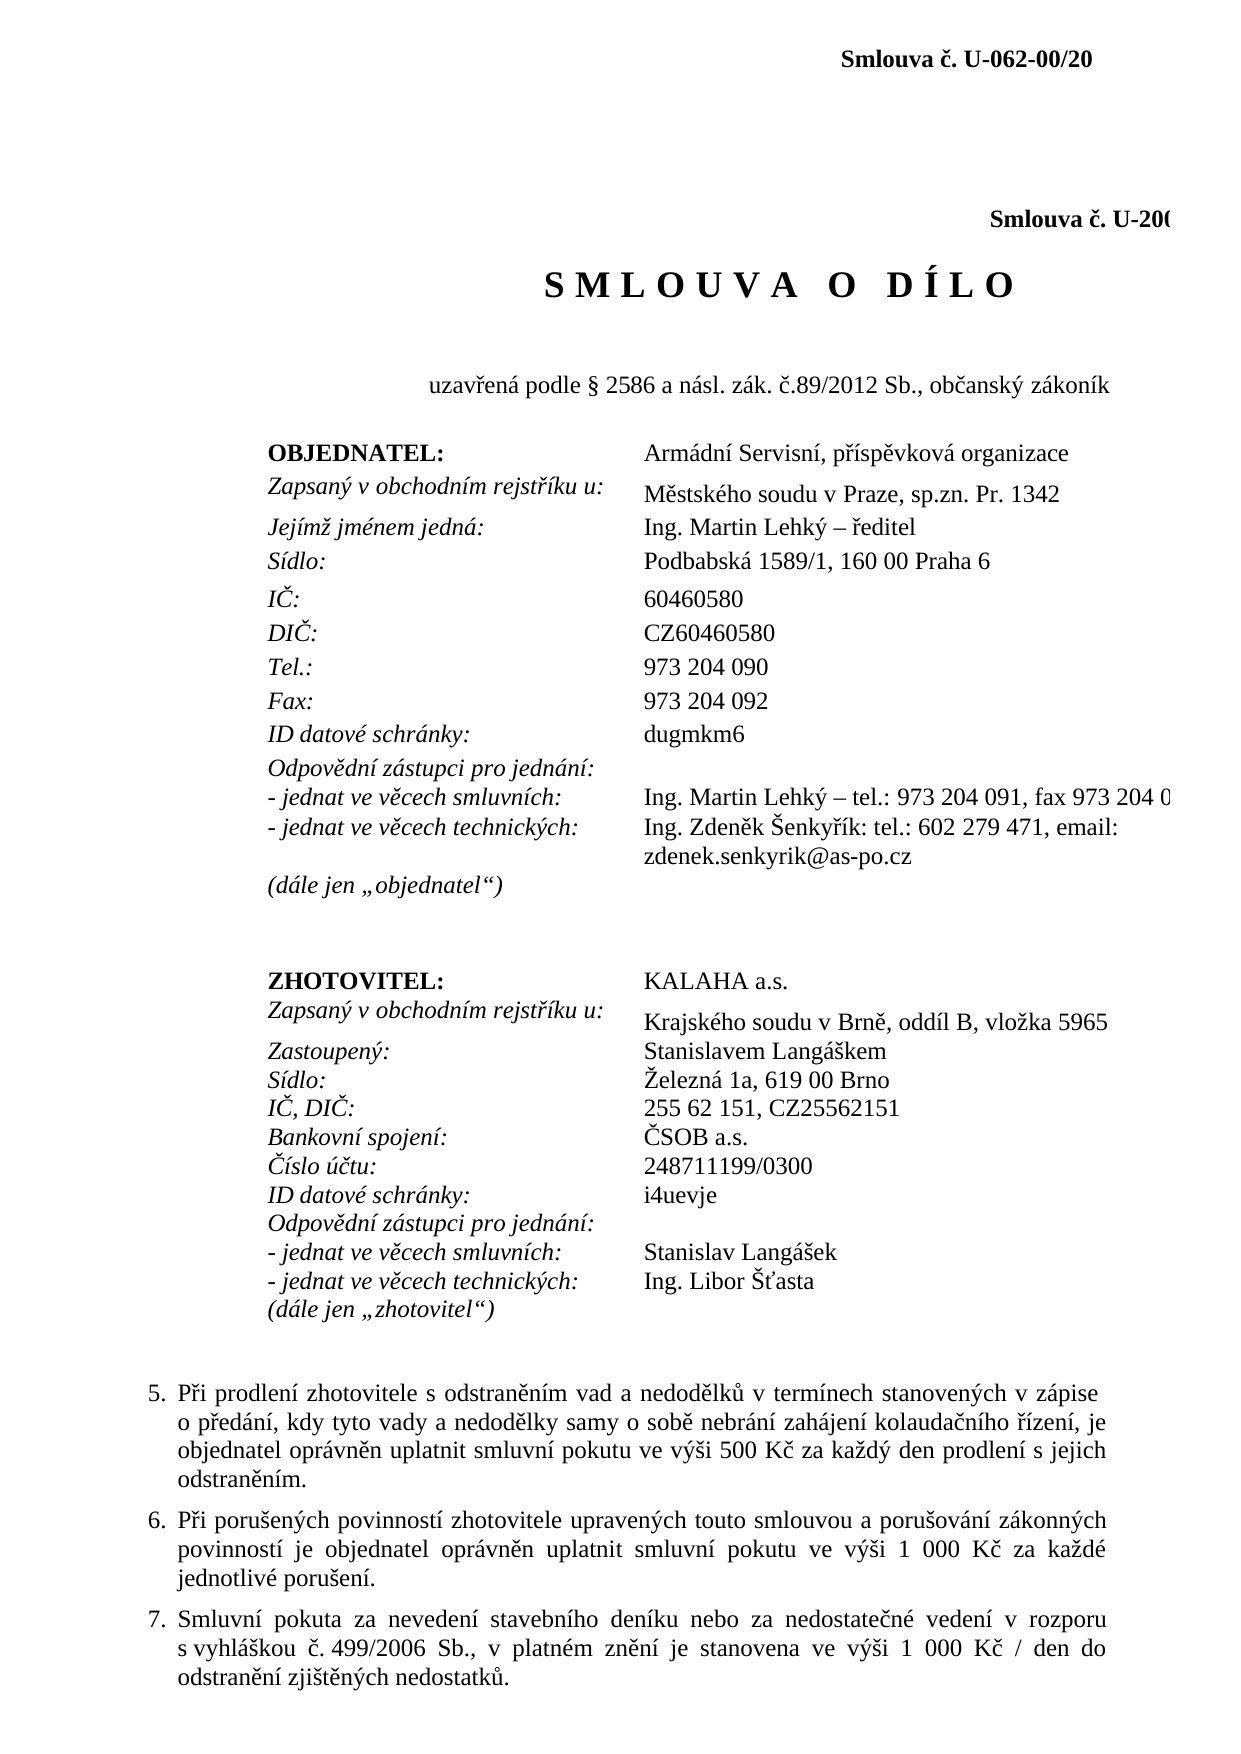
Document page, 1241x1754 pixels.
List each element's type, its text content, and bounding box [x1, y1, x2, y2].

list Smluvní pokuta za nevedení stavebního deníku nebo za nedostatečné vedení v rozporu s vyhláškou č. 499/2006 Sb., v platném znění je stanovena ve výši 1 000 Kč / den do odstranění zjištěných nedostatků. [148, 1604, 1107, 1691]
list Při prodlení zhotovitele s odstraněním vad a nedodělků v termínech stanovených v zápise o předání, kdy tyto vady a nedodělky samy o sobě nebrání zahájení kolaudačního řízení, je objednatel oprávněn uplatnit smluvní pokutu ve výši 500 Kč za každý den prodlení s jejich odstraněním. [148, 1378, 1107, 1493]
list Při porušených povinností zhotovitele upravených touto smlouvou a porušování zákonných povinností je objednatel oprávněn uplatnit smluvní pokutu ve výši 1 000 Kč za každé jednotlivé porušení. [148, 1506, 1107, 1592]
